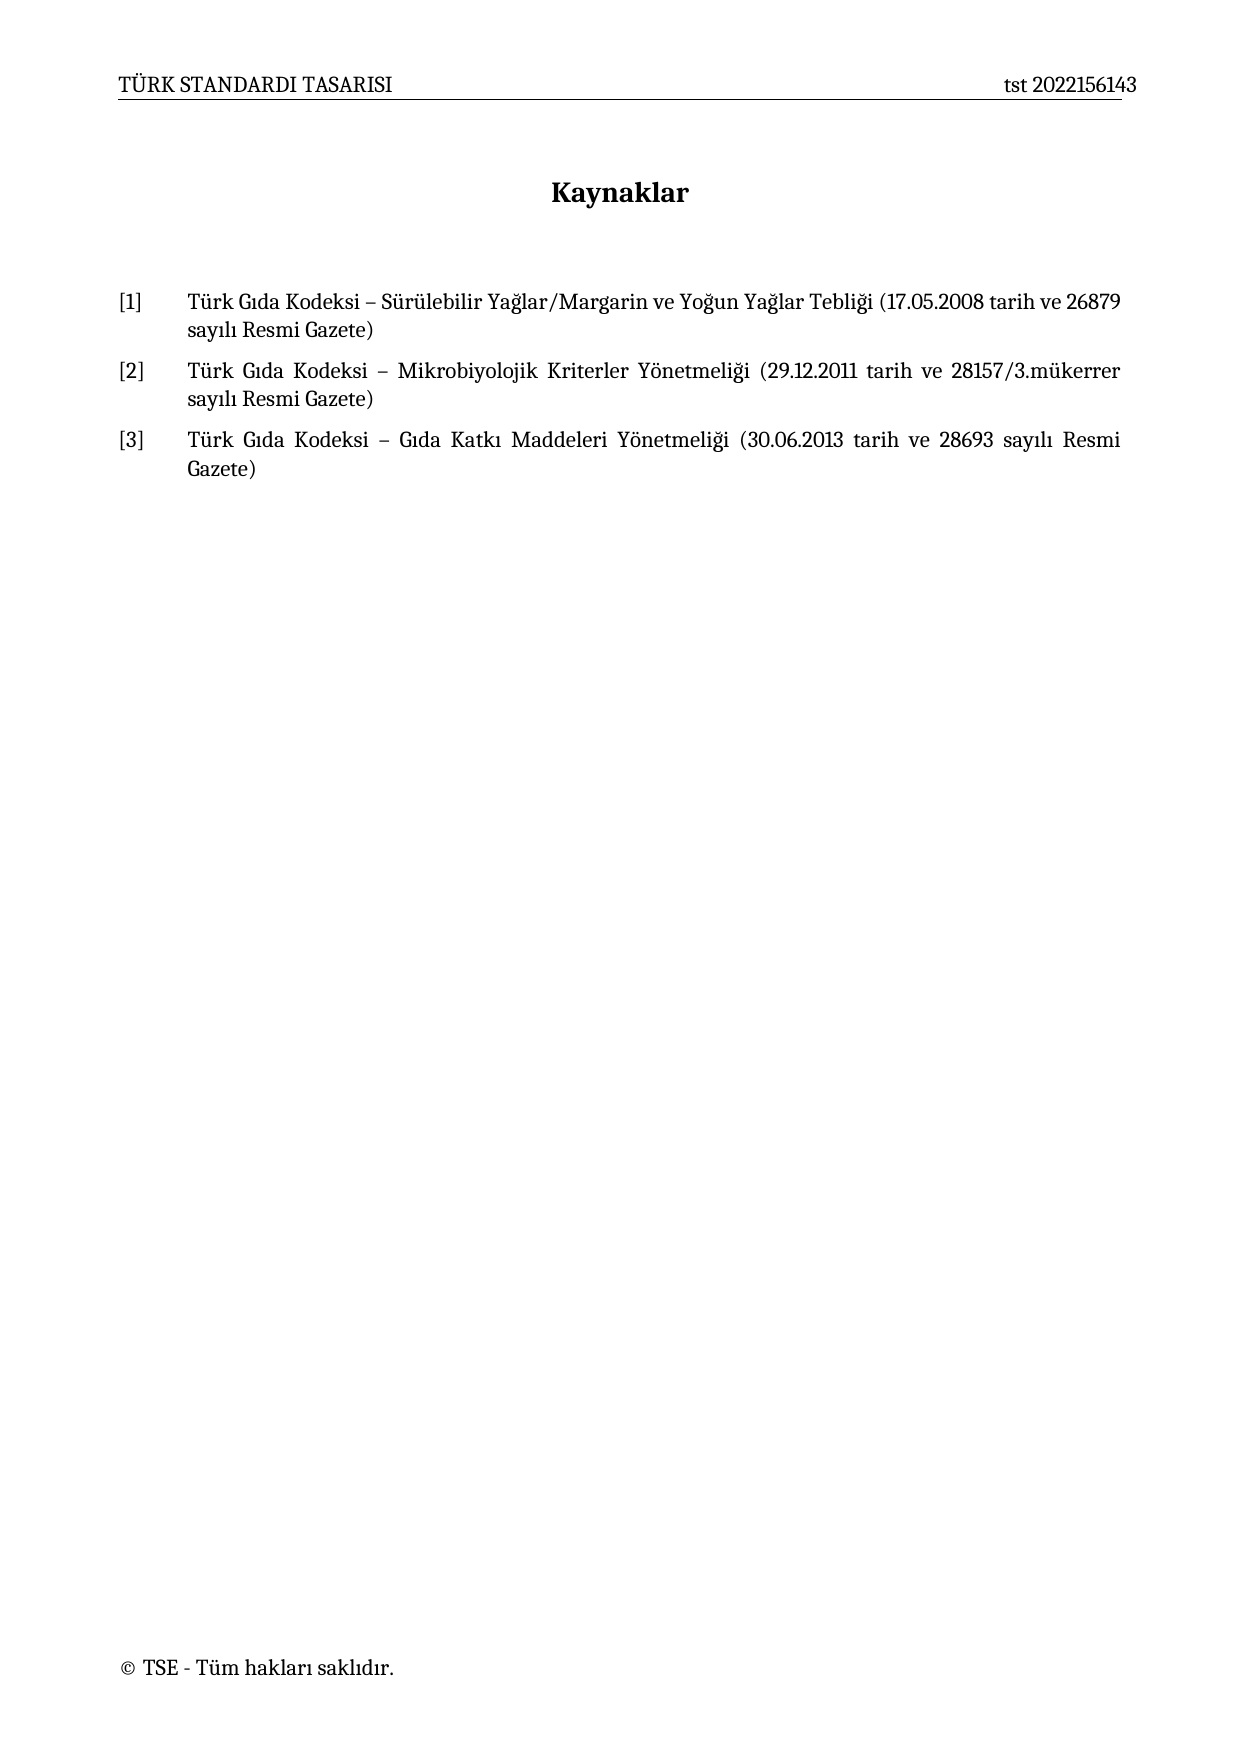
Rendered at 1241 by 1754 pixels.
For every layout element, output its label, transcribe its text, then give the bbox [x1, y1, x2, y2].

text Türk Gıda Kodeksi – Mikrobiyolojik Kriterler Yönetmeliği (29.12.2011 tarih ve 28157/3.mükerrer sayılı Resmi Gazete) [118, 358, 1122, 413]
text Kaynaklar [118, 177, 1122, 209]
text Türk Gıda Kodeksi – Sürülebilir Yağlar/Margarin ve Yoğun Yağlar Tebliği (17.05.2008 tarih ve 26879 sayılı Resmi Gazete) [118, 288, 1122, 343]
text Türk Gıda Kodeksi – Gıda Katkı Maddeleri Yönetmeliği (30.06.2013 tarih ve 28693 sayılı Resmi Gazete) [118, 427, 1122, 482]
